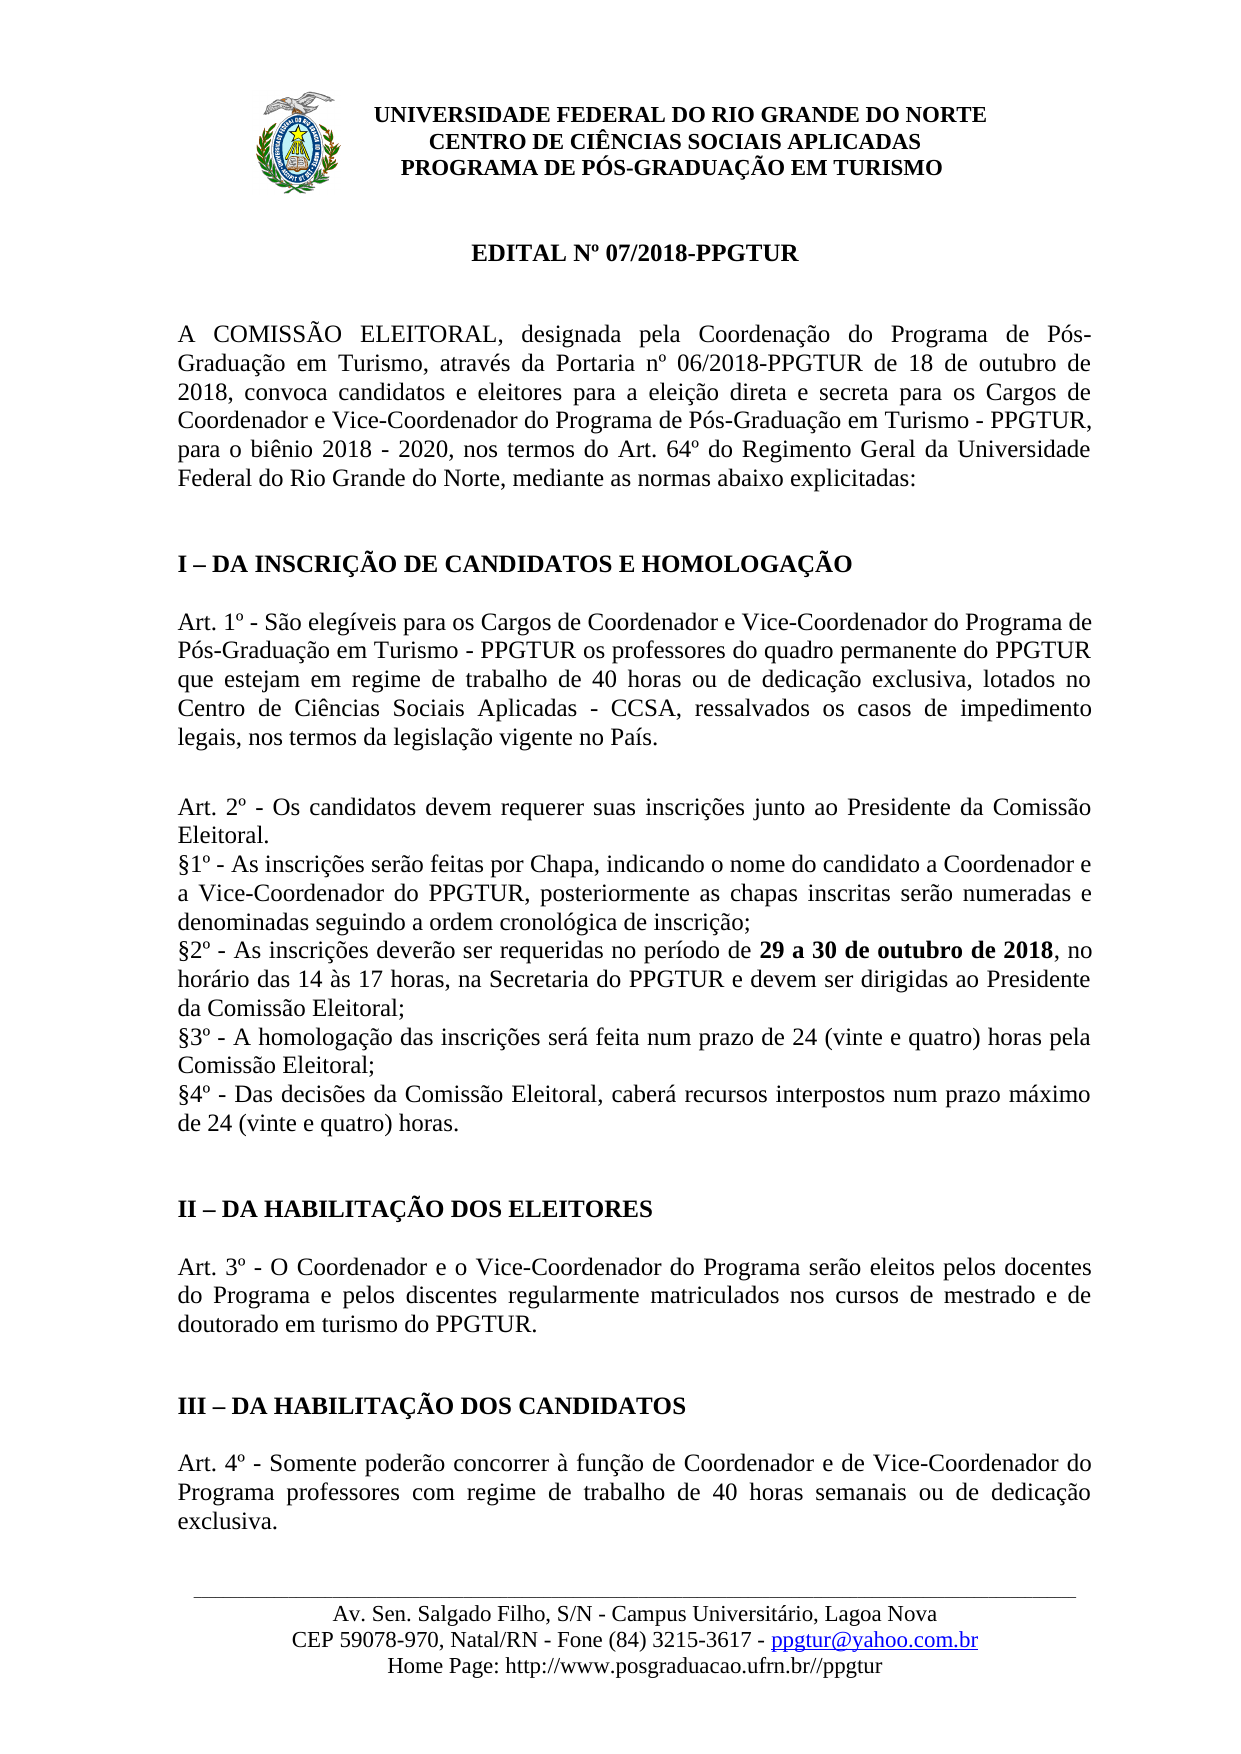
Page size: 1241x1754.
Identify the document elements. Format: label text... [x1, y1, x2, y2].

subtitle EDITAL Nº 07/2018-PPGTUR [177, 238, 1092, 267]
text I – DA INSCRIÇÃO DE CANDIDATOS E HOMOLOGAÇÃO [177, 549, 1092, 578]
text Art. 4º - Somente poderão concorrer à função de Coordenador e de Vice-Coordenador do Programa professores com regime de trabalho de 40 horas semanais ou de dedicação exclusiva. [177, 1448, 1092, 1535]
text §3º - A homologação das inscrições será feita num prazo de 24 (vinte e quatro) horas pela Comissão Eleitoral; [177, 1022, 1092, 1079]
text III – DA HABILITAÇÃO DOS CANDIDATOS [177, 1391, 1092, 1420]
text Art. 2º - Os candidatos devem requerer suas inscrições junto ao Presidente da Comissão Eleitoral. [177, 792, 1092, 849]
text A COMISSÃO ELEITORAL, designada pela Coordenação do Programa de Pós-Graduação em Turismo, através da Portaria nº 06/2018-PPGTUR de 18 de outubro de 2018, convoca candidatos e eleitores para a eleição direta e secreta para os Cargos de Coordenador e Vice-Coordenador do Programa de Pós-Graduação em Turismo - PPGTUR, para o biênio 2018 - 2020, nos termos do Art. 64º do Regimento Geral da Universidade Federal do Rio Grande do Norte, mediante as normas abaixo explicitadas: [177, 319, 1092, 492]
text Art. 1º - São elegíveis para os Cargos de Coordenador e Vice-Coordenador do Programa de Pós-Graduação em Turismo - PPGTUR os professores do quadro permanente do PPGTUR que estejam em regime de trabalho de 40 horas ou de dedicação exclusiva, lotados no Centro de Ciências Sociais Aplicadas - CCSA, ressalvados os casos de impedimento legais, nos termos da legislação vigente no País. [177, 607, 1092, 751]
text Art. 3º - O Coordenador e o Vice-Coordenador do Programa serão eleitos pelos docentes do Programa e pelos discentes regularmente matriculados nos cursos de mestrado e de doutorado em turismo do PPGTUR. [177, 1252, 1092, 1338]
text §2º - As inscrições deverão ser requeridas no período de 29 a 30 de outubro de 2018, no horário das 14 às 17 horas, na Secretaria do PPGTUR e devem ser dirigidas ao Presidente da Comissão Eleitoral; [177, 936, 1092, 1022]
text §4º - Das decisões da Comissão Eleitoral, caberá recursos interpostos num prazo máximo de 24 (vinte e quatro) horas. [177, 1079, 1092, 1137]
text II – DA HABILITAÇÃO DOS ELEITORES [177, 1194, 1092, 1223]
text §1º - As inscrições serão feitas por Chapa, indicando o nome do candidato a Coordenador e a Vice-Coordenador do PPGTUR, posteriormente as chapas inscritas serão numeradas e denominadas seguindo a ordem cronológica de inscrição; [177, 849, 1092, 936]
picture [252, 90, 342, 195]
